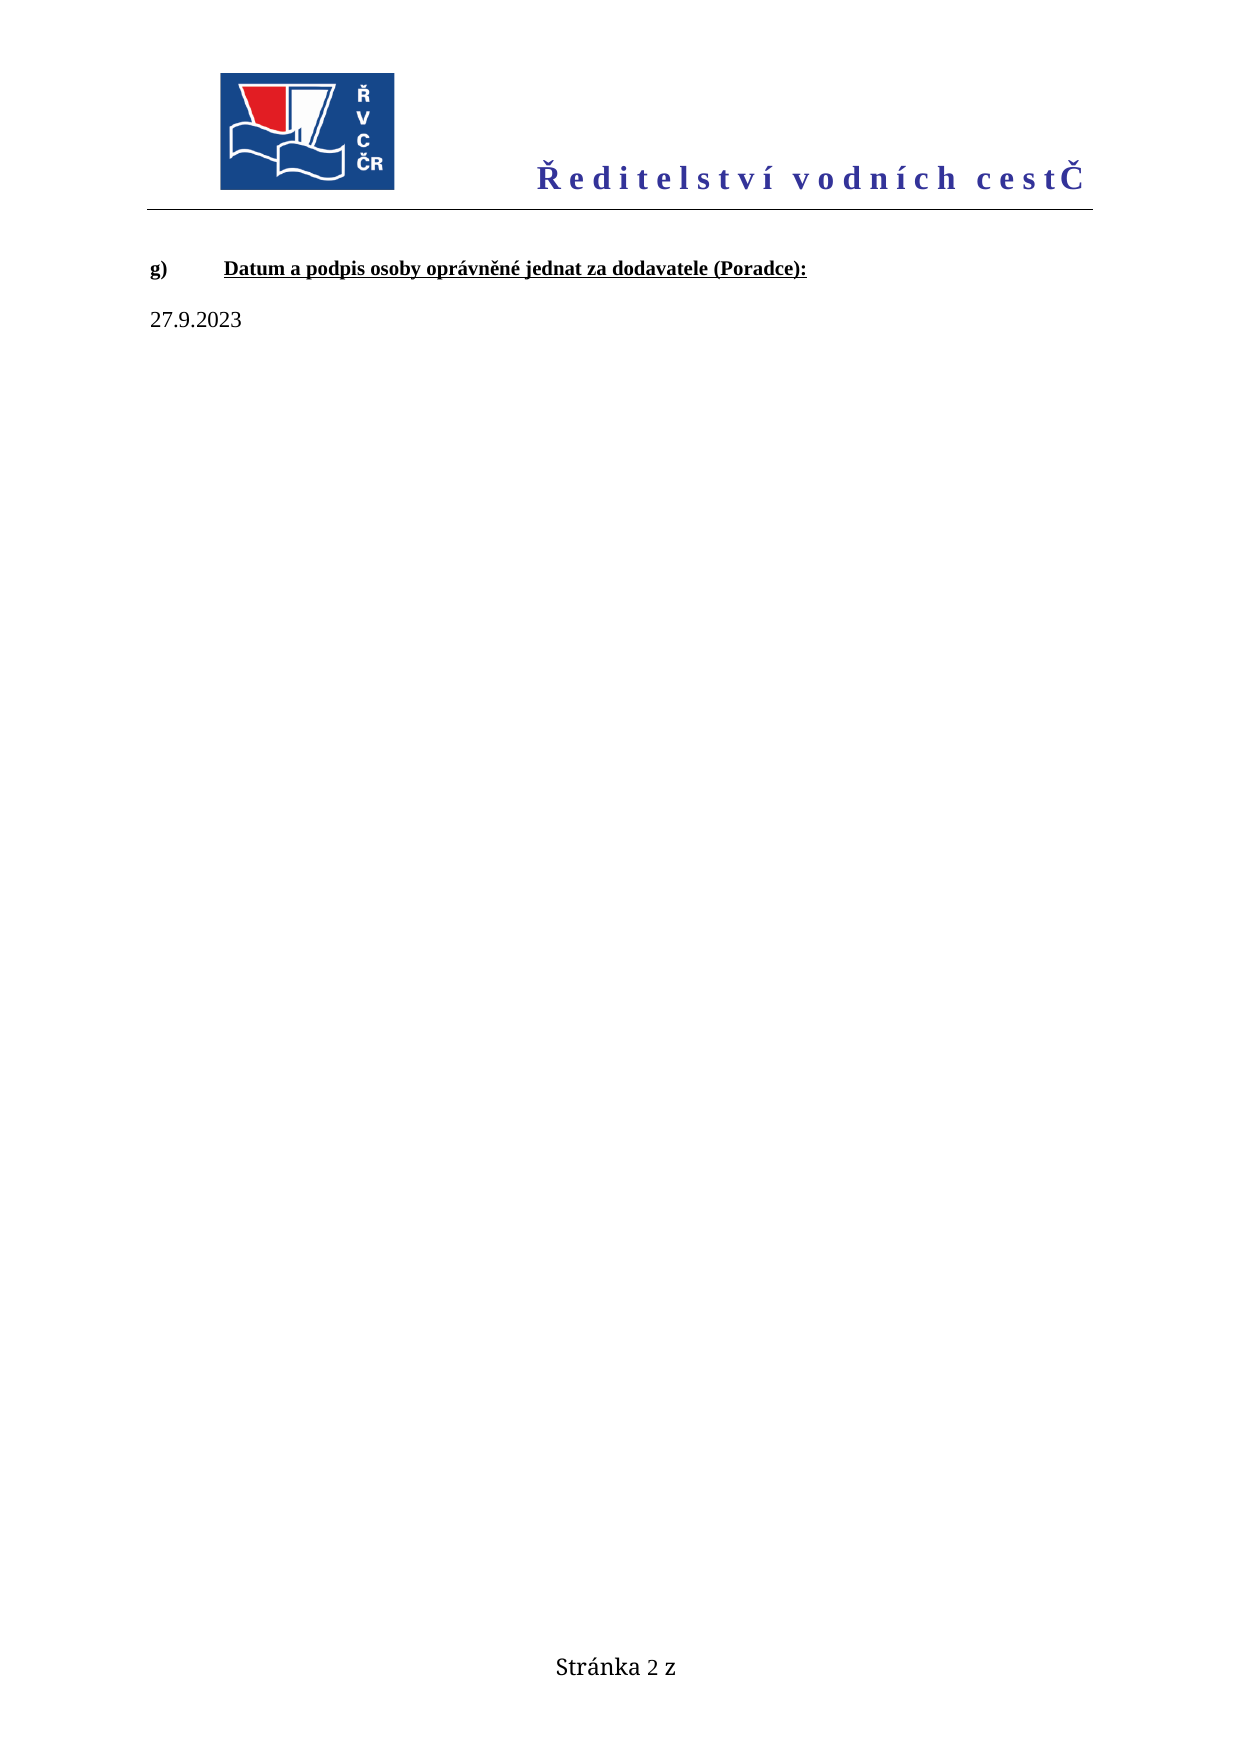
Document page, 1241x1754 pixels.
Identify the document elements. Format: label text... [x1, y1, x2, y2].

text 27.9.2023 [150, 306, 1105, 332]
picture [220, 73, 395, 190]
list Datum a podpis osoby oprávněné jednat za dodavatele (Poradce): [150, 256, 1105, 280]
